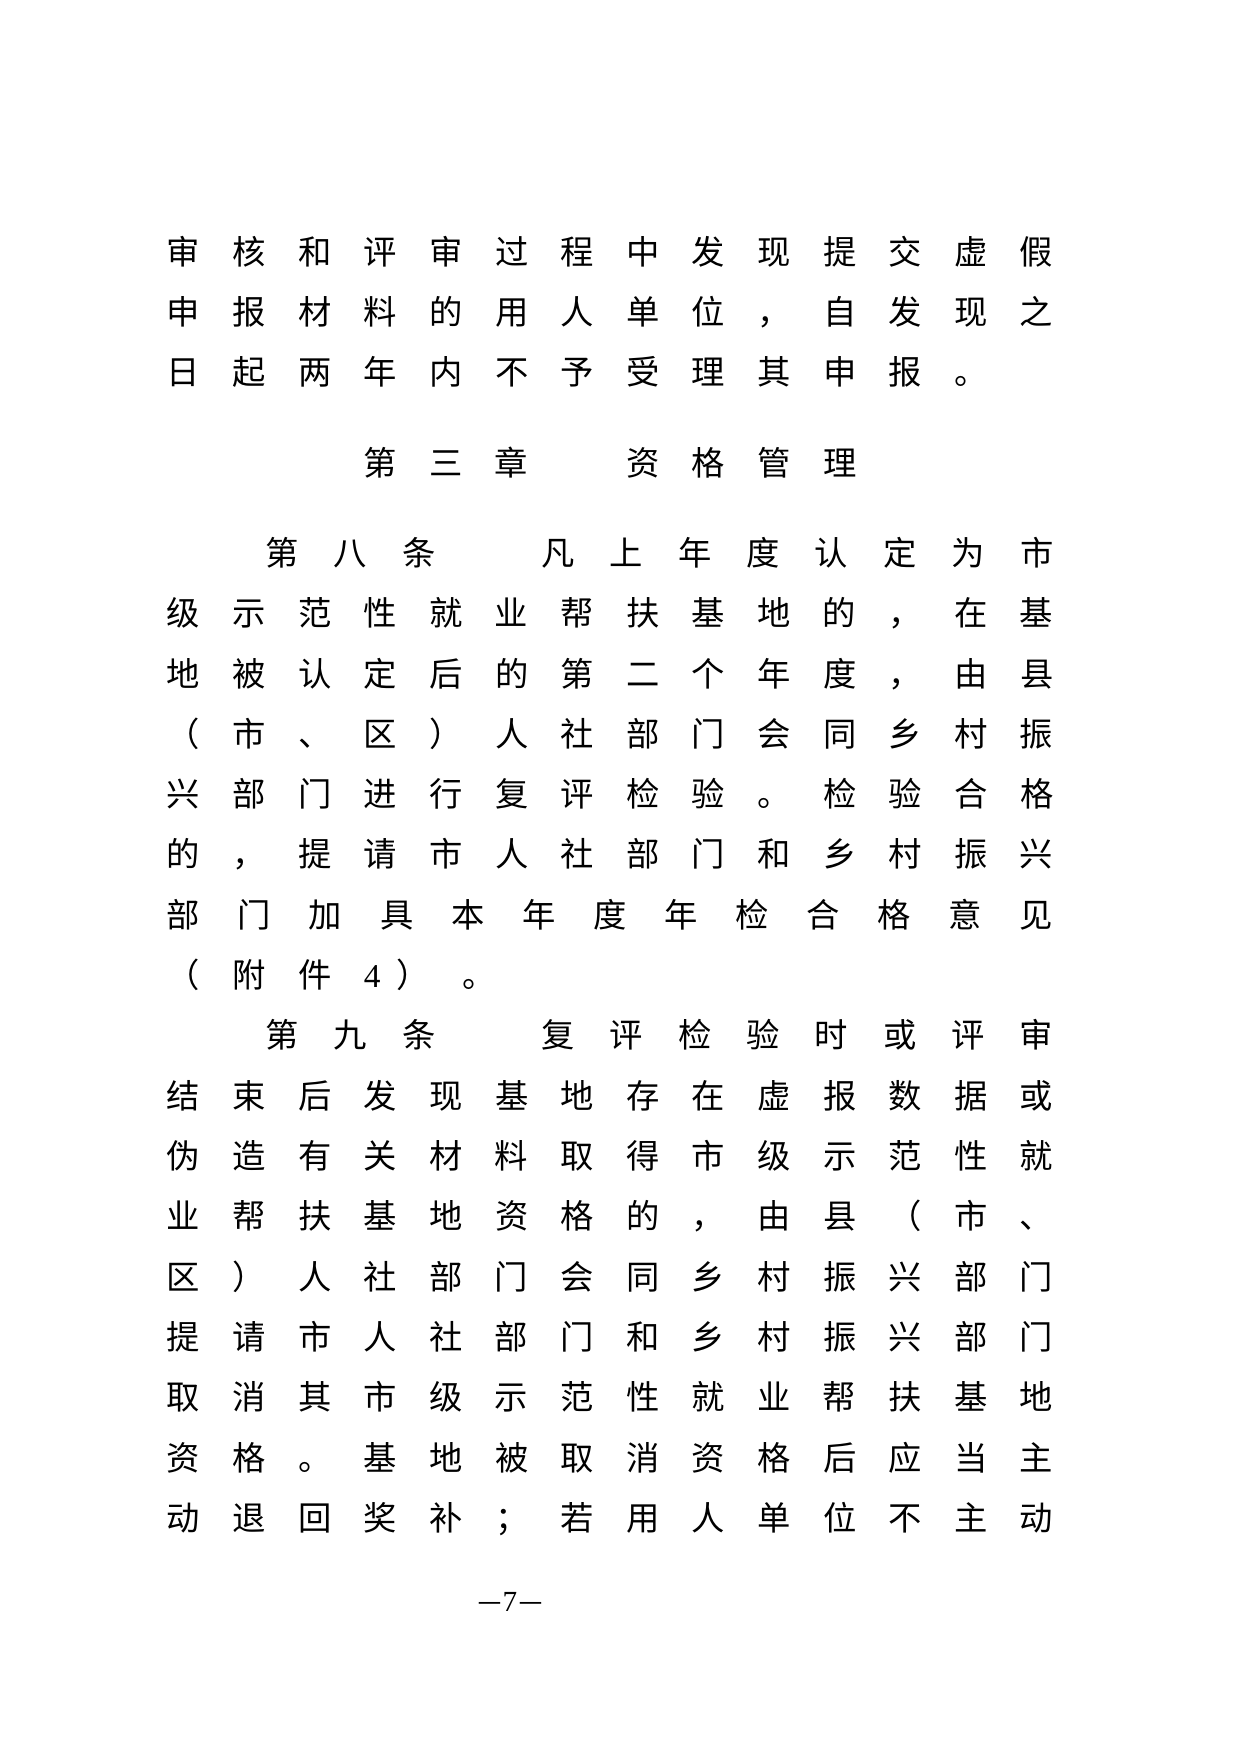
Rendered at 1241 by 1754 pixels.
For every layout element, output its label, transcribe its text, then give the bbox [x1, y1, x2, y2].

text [167, 219, 1085, 400]
list 第八条 凡上年度认定为市级示范性就业帮扶基地的，在基地被认定后的第二个年度，由县（市、区）人社部门会同乡村振兴部门进行复评检验。检验合格的，提请市人社部门和乡村振兴部门加具本年度年检合格意见（附件4）。 [167, 521, 1085, 1003]
subtitle 第三章 资格管理 [167, 430, 1085, 491]
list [167, 1003, 1085, 1546]
